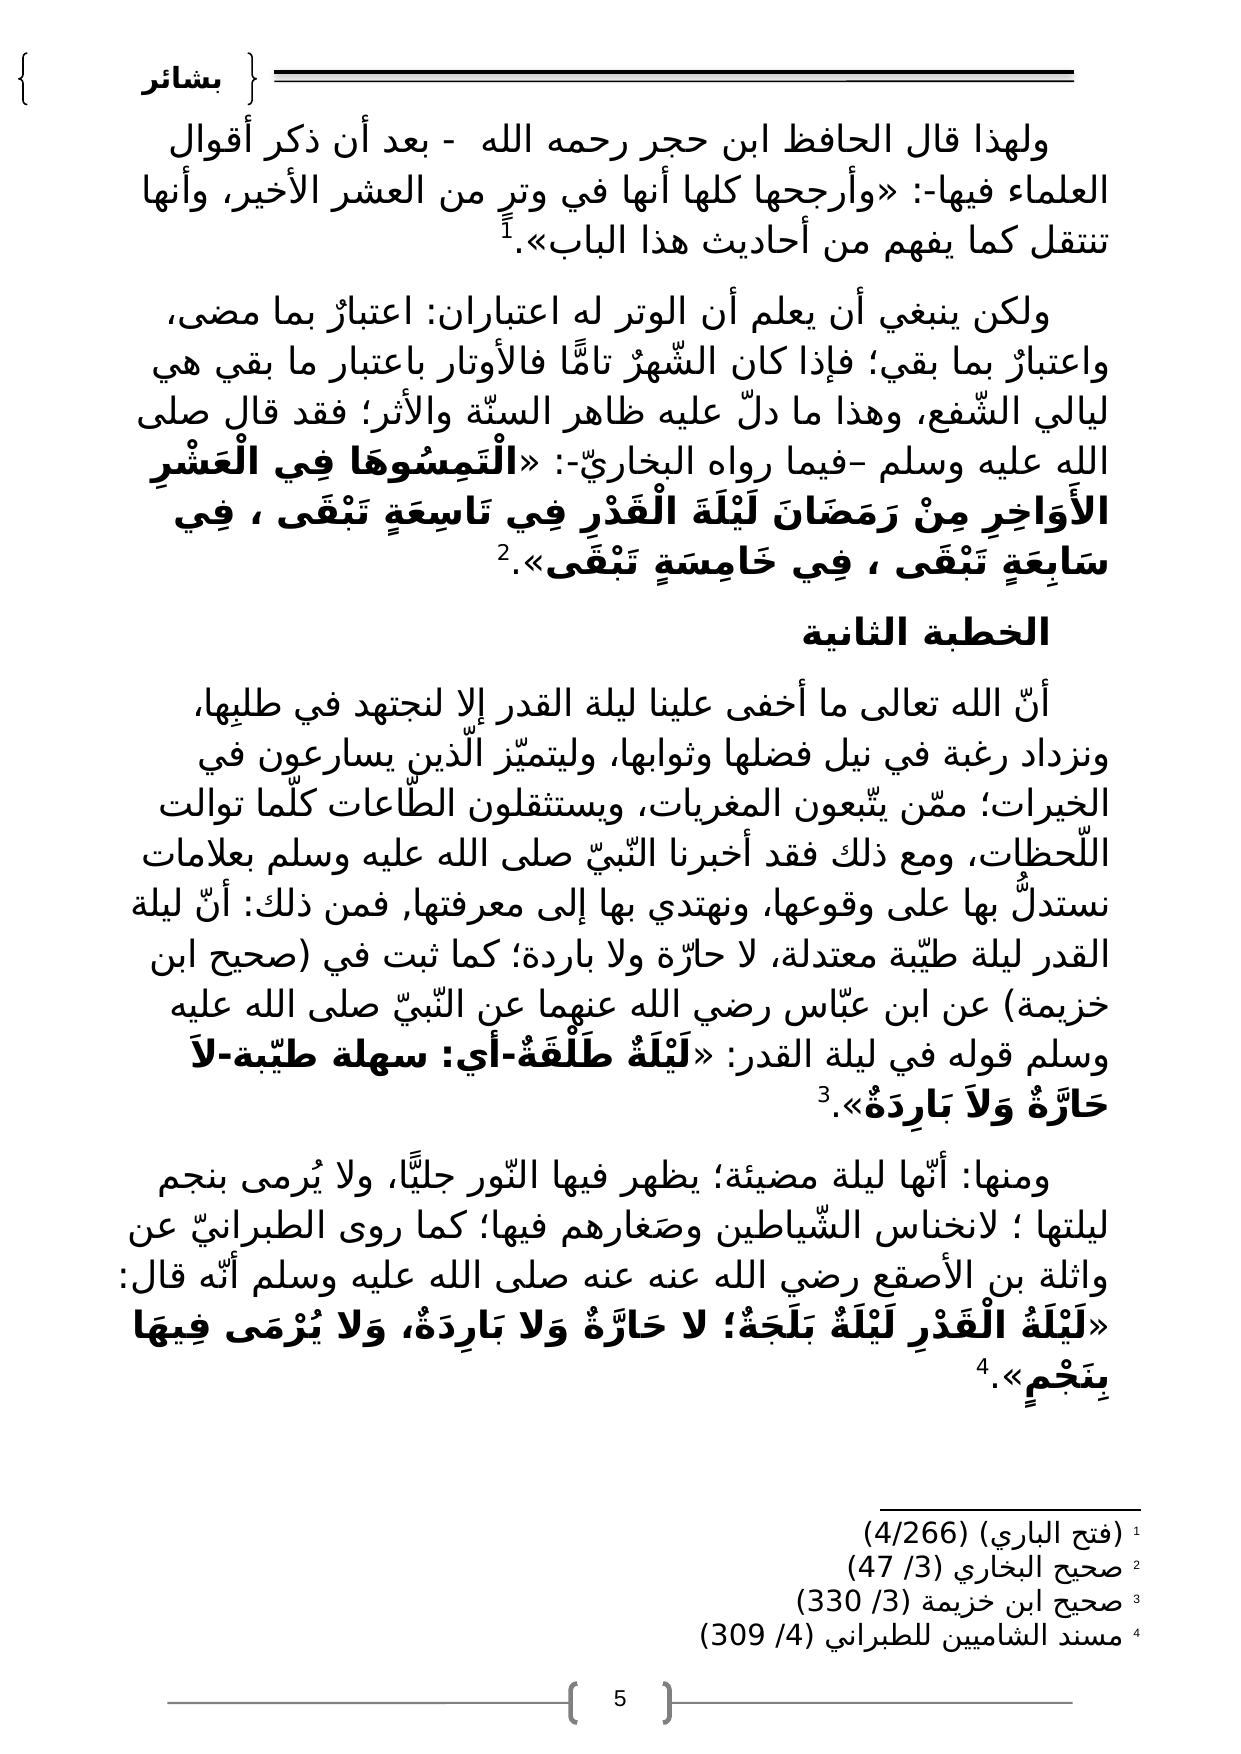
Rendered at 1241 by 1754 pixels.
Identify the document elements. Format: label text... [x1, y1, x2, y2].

text ومنها: أنّها ليلة مضيئة؛ يظهر فيها النّور جليًّا، ولا يُرمى بنجم ليلتها ؛ لانخناس الشّياطين وصَغارهم فيها؛ كما روى الطبرانيّ عن واثلة بن الأصقع رضي الله عنه عنه صلى الله عليه وسلم أنّه قال: «لَيْلَةُ الْقَدْرِ لَيْلَةٌ بَلَجَةٌ؛ لا حَارَّةٌ وَلا بَارِدَةٌ، وَلا يُرْمَى فِيهَا بِنَجْمٍ». [100, 1153, 1110, 1397]
text الخطبة الثانية [100, 611, 1110, 654]
text أنّ الله تعالى ما أخفى علينا ليلة القدر إلا لنجتهد في طلبِها، ونزداد رغبة في نيل فضلها وثوابها، وليتميّز الّذين يسارعون في الخيرات؛ ممّن يتّبعون المغريات، ويستثقلون الطّاعات كلّما توالت اللّحظات، ومع ذلك فقد أخبرنا النّبيّ صلى الله عليه وسلم بعلامات نستدلُّ بها على وقوعها، ونهتدي بها إلى معرفتها, فمن ذلك: أنّ ليلة القدر ليلة طيّبة معتدلة، لا حارّة ولا باردة؛ كما ثبت في (صحيح ابن خزيمة) عن ابن عبّاس رضي الله عنهما عن النّبيّ صلى الله عليه وسلم قوله في ليلة القدر: «لَيْلَةٌ طَلْقَةٌ-أي: سهلة طيّبة-لاَ حَارَّةٌ وَلاَ بَارِدَةٌ». [100, 682, 1110, 1126]
text ولكن ينبغي أن يعلم أن الوتر له اعتباران: اعتبارٌ بما مضى، واعتبارٌ بما بقي؛ فإذا كان الشّهرٌ تامًّا فالأوتار باعتبار ما بقي هي ليالي الشّفع، وهذا ما دلّ عليه ظاهر السنّة والأثر؛ فقد قال صلى الله عليه وسلم –فيما رواه البخاريّ-: «الْتَمِسُوهَا فِي الْعَشْرِ الأَوَاخِرِ مِنْ رَمَضَانَ لَيْلَةَ الْقَدْرِ فِي تَاسِعَةٍ تَبْقَى ، فِي سَابِعَةٍ تَبْقَى ، فِي خَامِسَةٍ تَبْقَى». [100, 289, 1110, 583]
text ولهذا قال الحافظ ابن حجر رحمه الله - بعد أن ذكر أقوال العلماء فيها-: «وأرجحها كلها أنها في وترٍ من العشر الأخير، وأنها تنتقل كما يفهم من أحاديث هذا الباب». [100, 118, 1110, 262]
